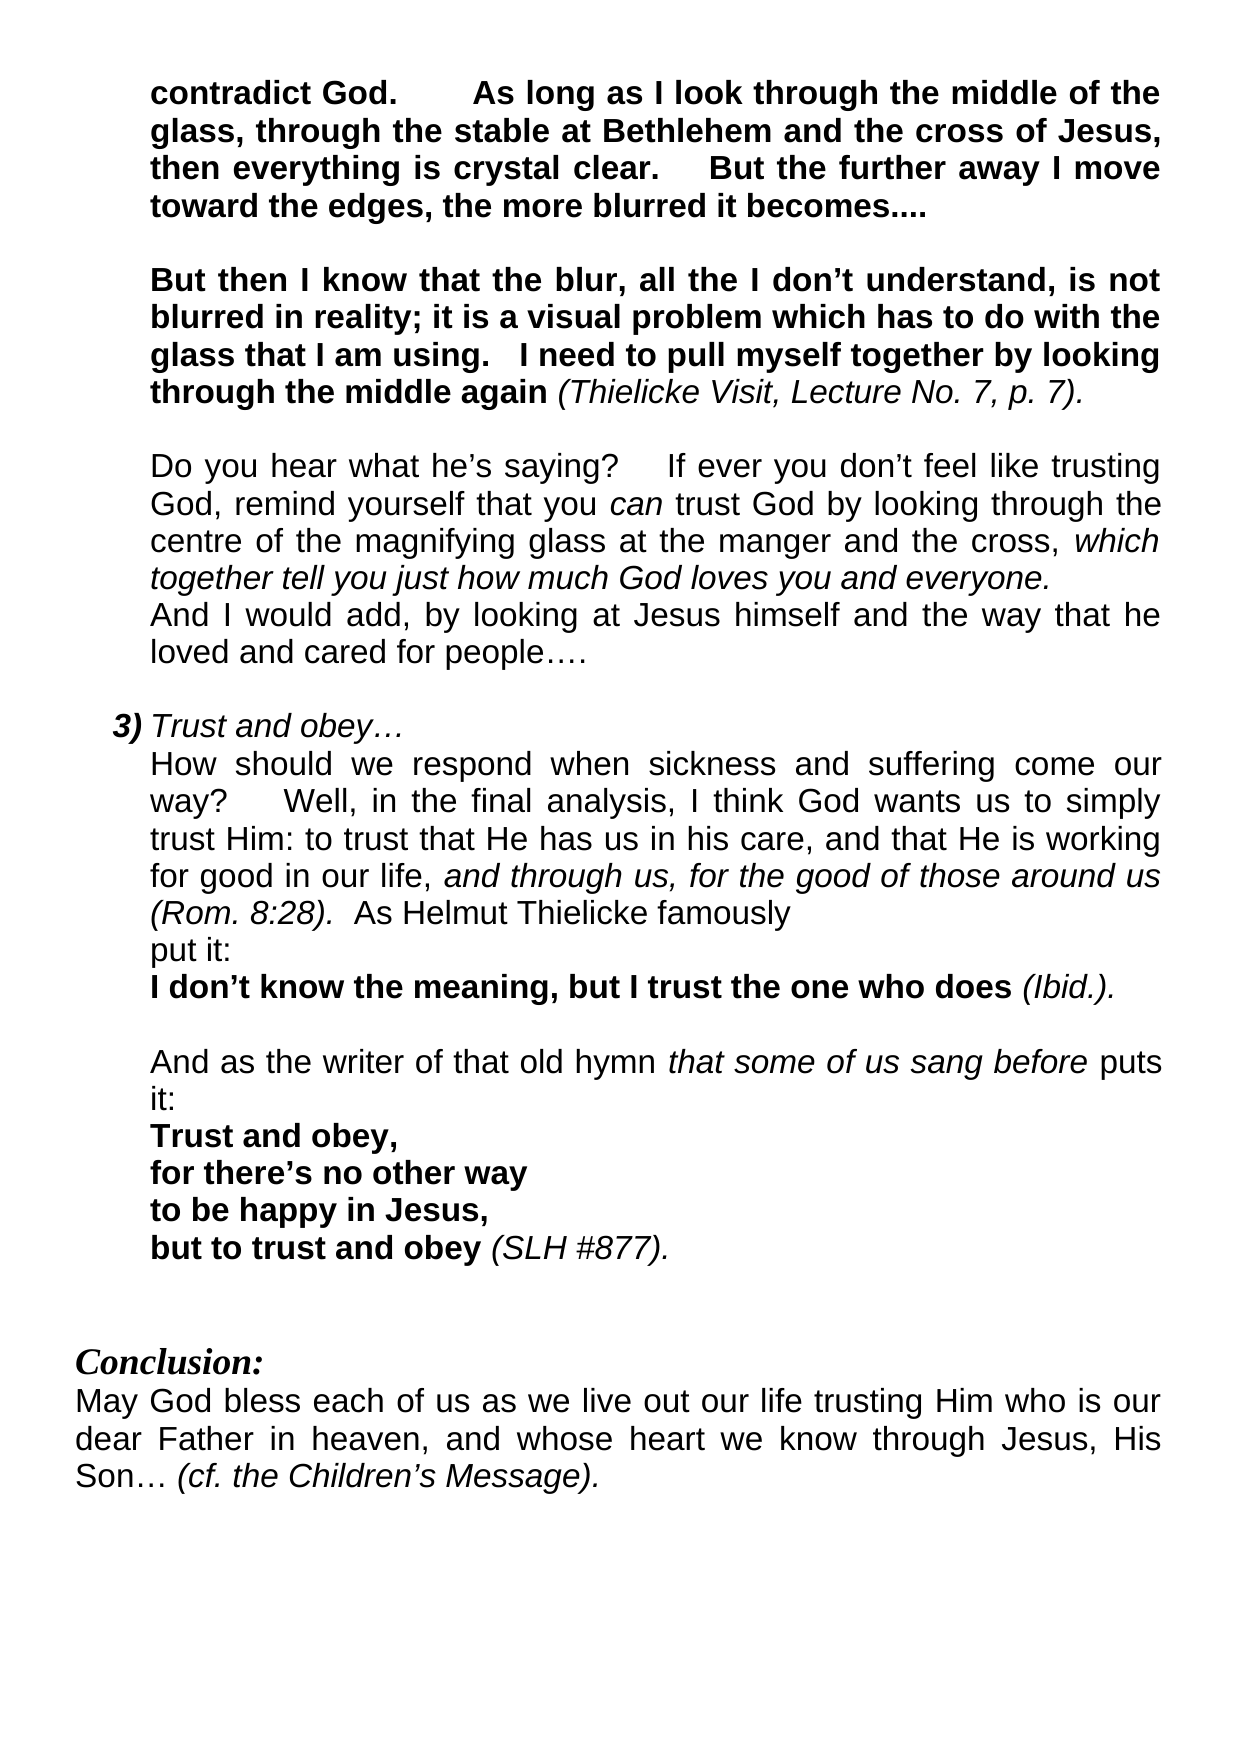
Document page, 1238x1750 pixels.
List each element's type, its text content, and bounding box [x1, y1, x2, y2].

text May God bless each of us as we live out our life trusting Him who is our dear Father in heaven, and whose heart we know through Jesus, His Son… (cf. the Children’s Message). [75, 1383, 1162, 1494]
text for there’s no other way [150, 1155, 1162, 1192]
text Do you hear what he’s saying? If ever you don’t feel like trusting God, remind yourself that you can trust God by looking through the centre of the magnifying glass at the manger and the cross, which together tell you just how much God loves you and everyone. [150, 447, 1162, 597]
text Trust and obey, [150, 1118, 1162, 1155]
text I don’t know the meaning, but I trust the one who does (Ibid.). [150, 969, 1162, 1006]
text put it: [150, 932, 1162, 969]
text How should we respond when sickness and suffering come our way? Well, in the final analysis, I think God wants us to simply trust Him: to trust that He has us in his care, and that He is working for good in our life, and through us, for the good of those around us (Rom. 8:28). As Helmut Thielicke famously [150, 745, 1162, 932]
text And I would add, by looking at Jesus himself and the way that he loved and cared for people…. [150, 597, 1162, 671]
text But then I know that the blur, all the I don’t understand, is not blurred in reality; it is a visual problem which has to do with the glass that I am using. I need to pull myself together by looking through the middle again (Thielicke Visit, Lecture No. 7, p. 7). [150, 261, 1162, 410]
list Trust and obey… [112, 708, 1162, 745]
text And as the writer of that old hymn that some of us sang before puts it: [150, 1043, 1162, 1118]
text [150, 75, 1162, 224]
text Conclusion: [75, 1341, 1162, 1383]
text but to trust and obey (SLH #877). [150, 1229, 1162, 1267]
text to be happy in Jesus, [150, 1192, 1162, 1229]
